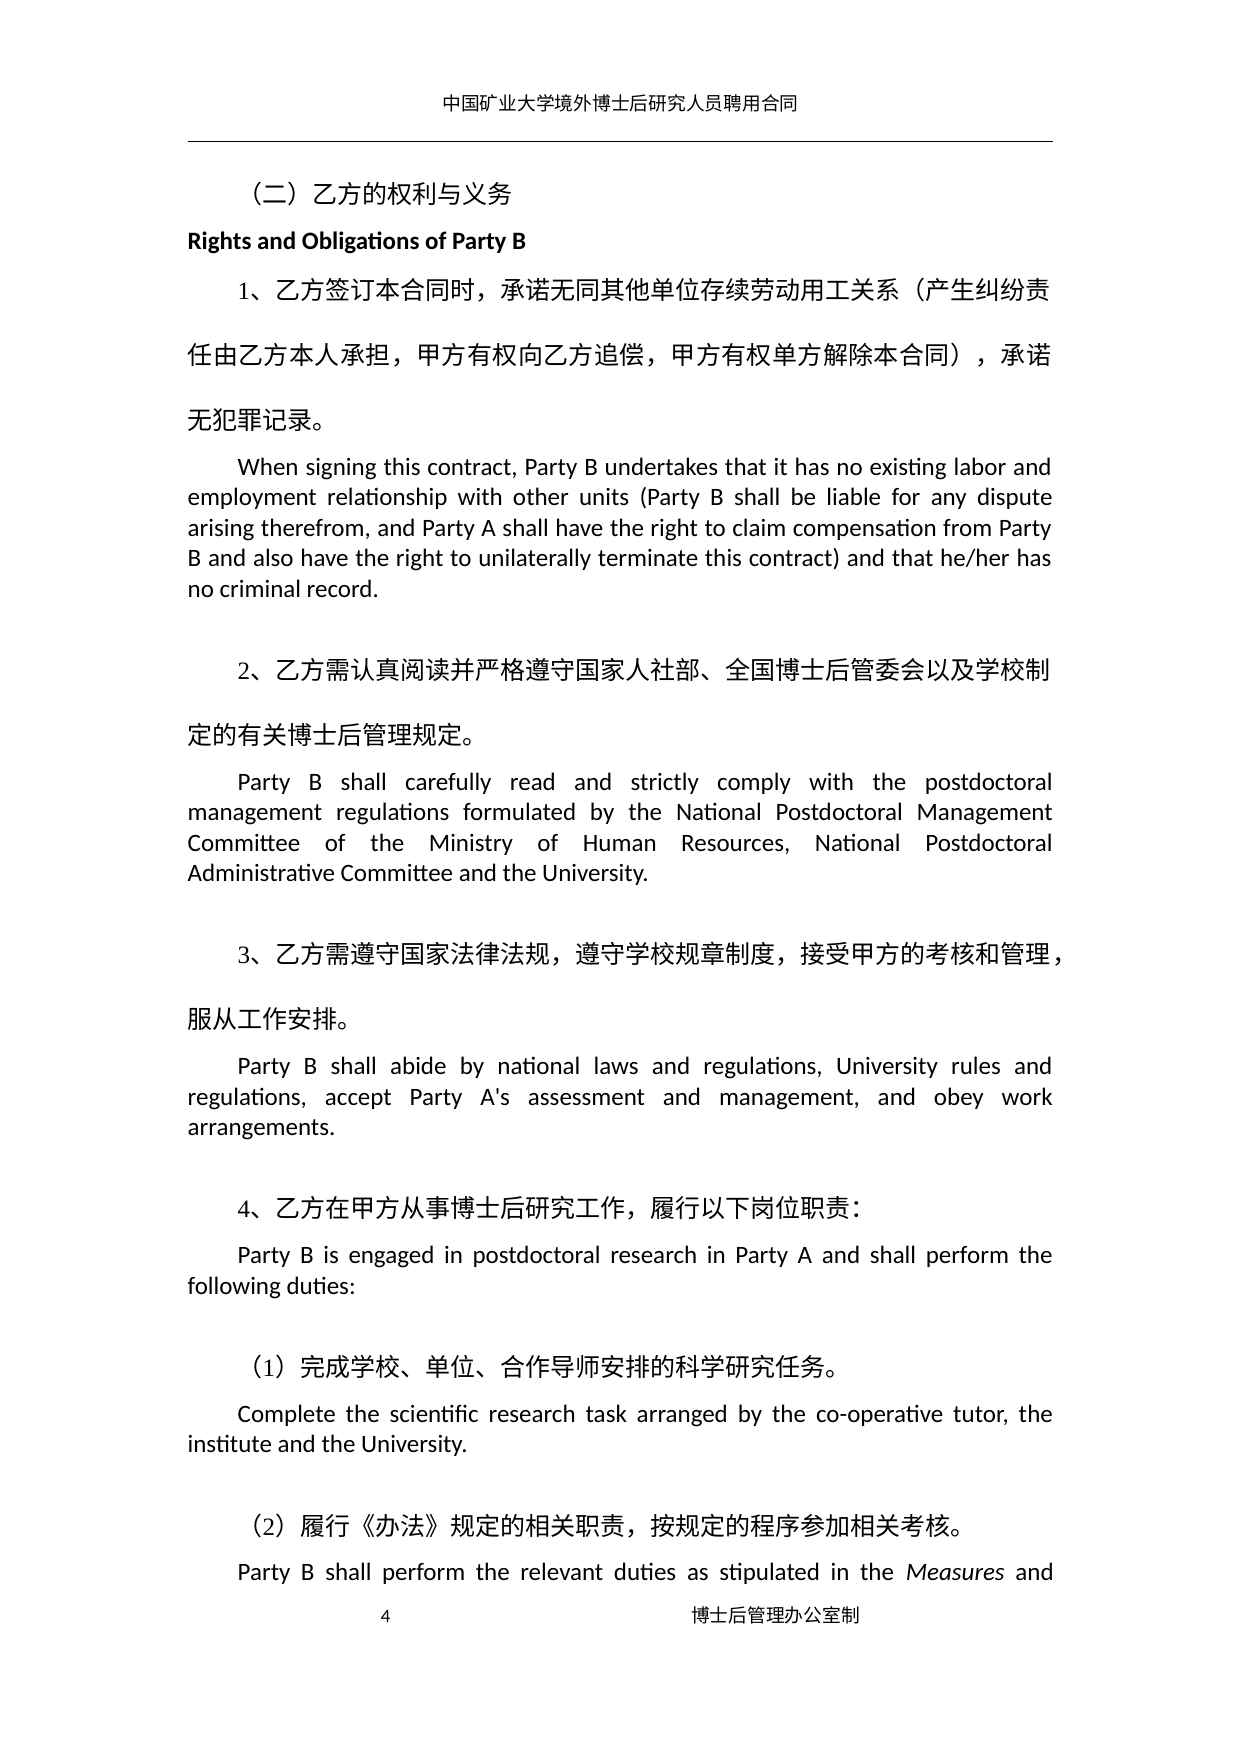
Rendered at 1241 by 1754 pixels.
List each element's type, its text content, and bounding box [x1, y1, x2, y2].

text Party B shall abide by national laws and regulations, University rules and regulations, accept Party A's assessment and management, and obey work arrangements. [187, 1050, 1053, 1142]
list 乙方在甲方从事博士后研究工作，履行以下岗位职责： [187, 1174, 1053, 1239]
list 乙方需遵守国家法律法规，遵守学校规章制度，接受甲方的考核和管理，服从工作安排。 [187, 920, 1053, 1050]
list 乙方签订本合同时，承诺无同其他单位存续劳动用工关系（产生纠纷责任由乙方本人承担，甲方有权向乙方追偿，甲方有权单方解除本合同），承诺无犯罪记录。 [187, 256, 1053, 451]
list 完成学校、单位、合作导师安排的科学研究任务。 [187, 1333, 1053, 1398]
text Rights and Obligations of Party B [187, 225, 1053, 256]
text Complete the scientific research task arranged by the co-operative tutor, the institute and the University. [187, 1398, 1053, 1459]
text Party B is engaged in postdoctoral research in Party A and shall perform the following duties: [187, 1239, 1053, 1301]
list 乙方的权利与义务 [187, 160, 1053, 225]
text Party B shall carefully read and strictly comply with the postdoctoral management regulations formulated by the National Postdoctoral Management Committee of the Ministry of Human Resources, National Postdoctoral Administrative Committee and the University. [187, 766, 1053, 888]
text When signing this contract, Party B undertakes that it has no existing labor and employment relationship with other units (Party B shall be liable for any dispute arising therefrom, and Party A shall have the right to claim compensation from Party B and also have the right to unilaterally terminate this contract) and that he/her has no criminal record. [187, 451, 1053, 603]
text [187, 1557, 1053, 1587]
list 乙方需认真阅读并严格遵守国家人社部、全国博士后管委会以及学校制定的有关博士后管理规定。 [187, 636, 1053, 766]
list 履行《办法》规定的相关职责，按规定的程序参加相关考核。 [187, 1492, 1053, 1557]
